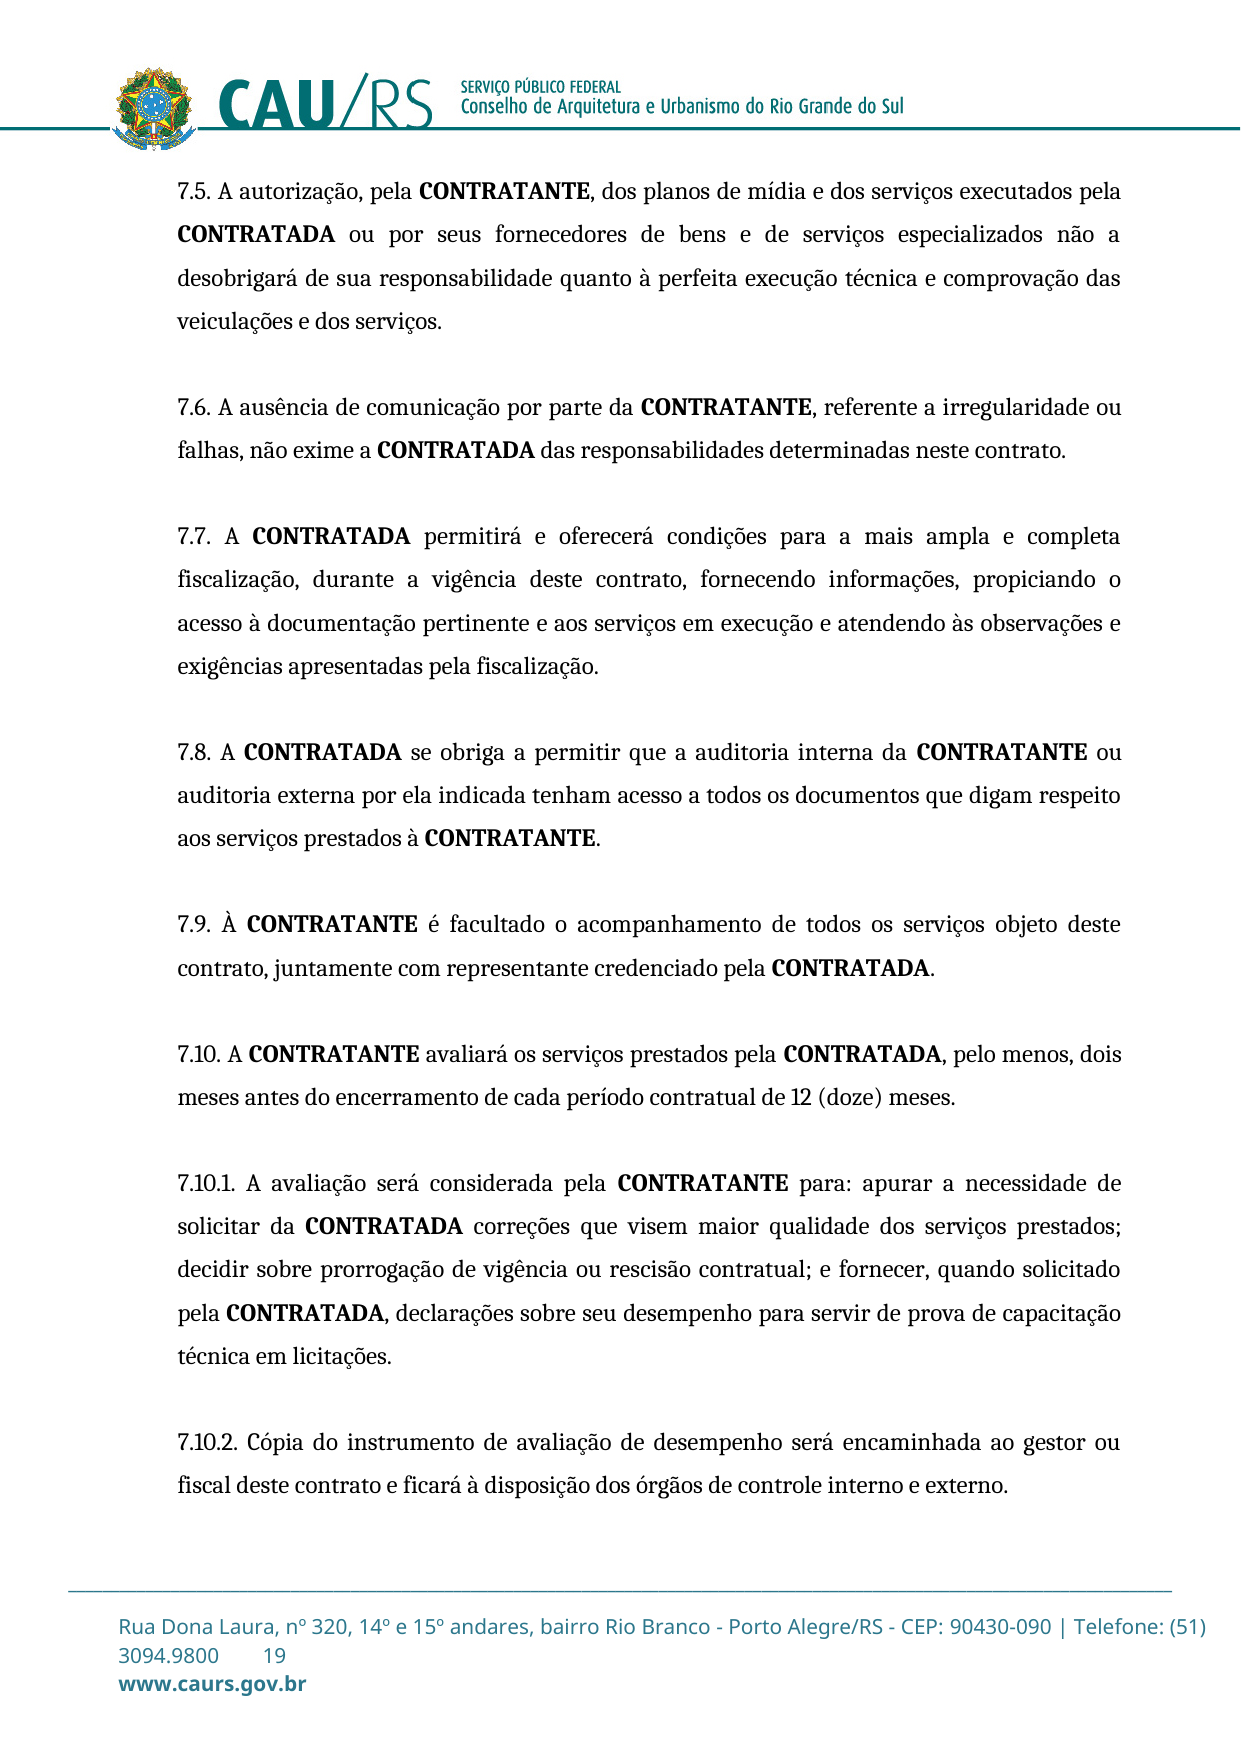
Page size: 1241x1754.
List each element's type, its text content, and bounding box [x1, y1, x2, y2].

text 7.6. A ausência de comunicação por parte da CONTRATANTE, referente a irregularidade ou falhas, não exime a CONTRATADA das responsabilidades determinadas neste contrato. [177, 393, 1122, 465]
text 7.5. A autorização, pela CONTRATANTE, dos planos de mídia e dos serviços executados pela CONTRATADA ou por seus fornecedores de bens e de serviços especializados não a desobrigará de sua responsabilidade quanto à perfeita execução técnica e comprovação das veiculações e dos serviços. [177, 177, 1122, 335]
picture [0, 1, 1241, 161]
text 7.10. A CONTRATANTE avaliará os serviços prestados pela CONTRATADA, pelo menos, dois meses antes do encerramento de cada período contratual de 12 (doze) meses. [177, 1040, 1122, 1112]
text 7.10.1. A avaliação será considerada pela CONTRATANTE para: apurar a necessidade de solicitar da CONTRATADA correções que visem maior qualidade dos serviços prestados; decidir sobre prorrogação de vigência ou rescisão contratual; e fornecer, quando solicitado pela CONTRATADA, declarações sobre seu desempenho para servir de prova de capacitação técnica em licitações. [177, 1169, 1122, 1370]
text 7.9. À CONTRATANTE é facultado o acompanhamento de todos os serviços objeto deste contrato, juntamente com representante credenciado pela CONTRATADA. [177, 910, 1122, 982]
text 7.7. A CONTRATADA permitirá e oferecerá condições para a mais ampla e completa fiscalização, durante a vigência deste contrato, fornecendo informações, propiciando o acesso à documentação pertinente e aos serviços em execução e atendendo às observações e exigências apresentadas pela fiscalização. [177, 522, 1122, 680]
text 7.10.2. Cópia do instrumento de avaliação de desempenho será encaminhada ao gestor ou fiscal deste contrato e ficará à disposição dos órgãos de controle interno e externo. [177, 1428, 1122, 1500]
text 7.8. A CONTRATADA se obriga a permitir que a auditoria interna da CONTRATANTE ou auditoria externa por ela indicada tenham acesso a todos os documentos que digam respeito aos serviços prestados à CONTRATANTE. [177, 738, 1122, 853]
